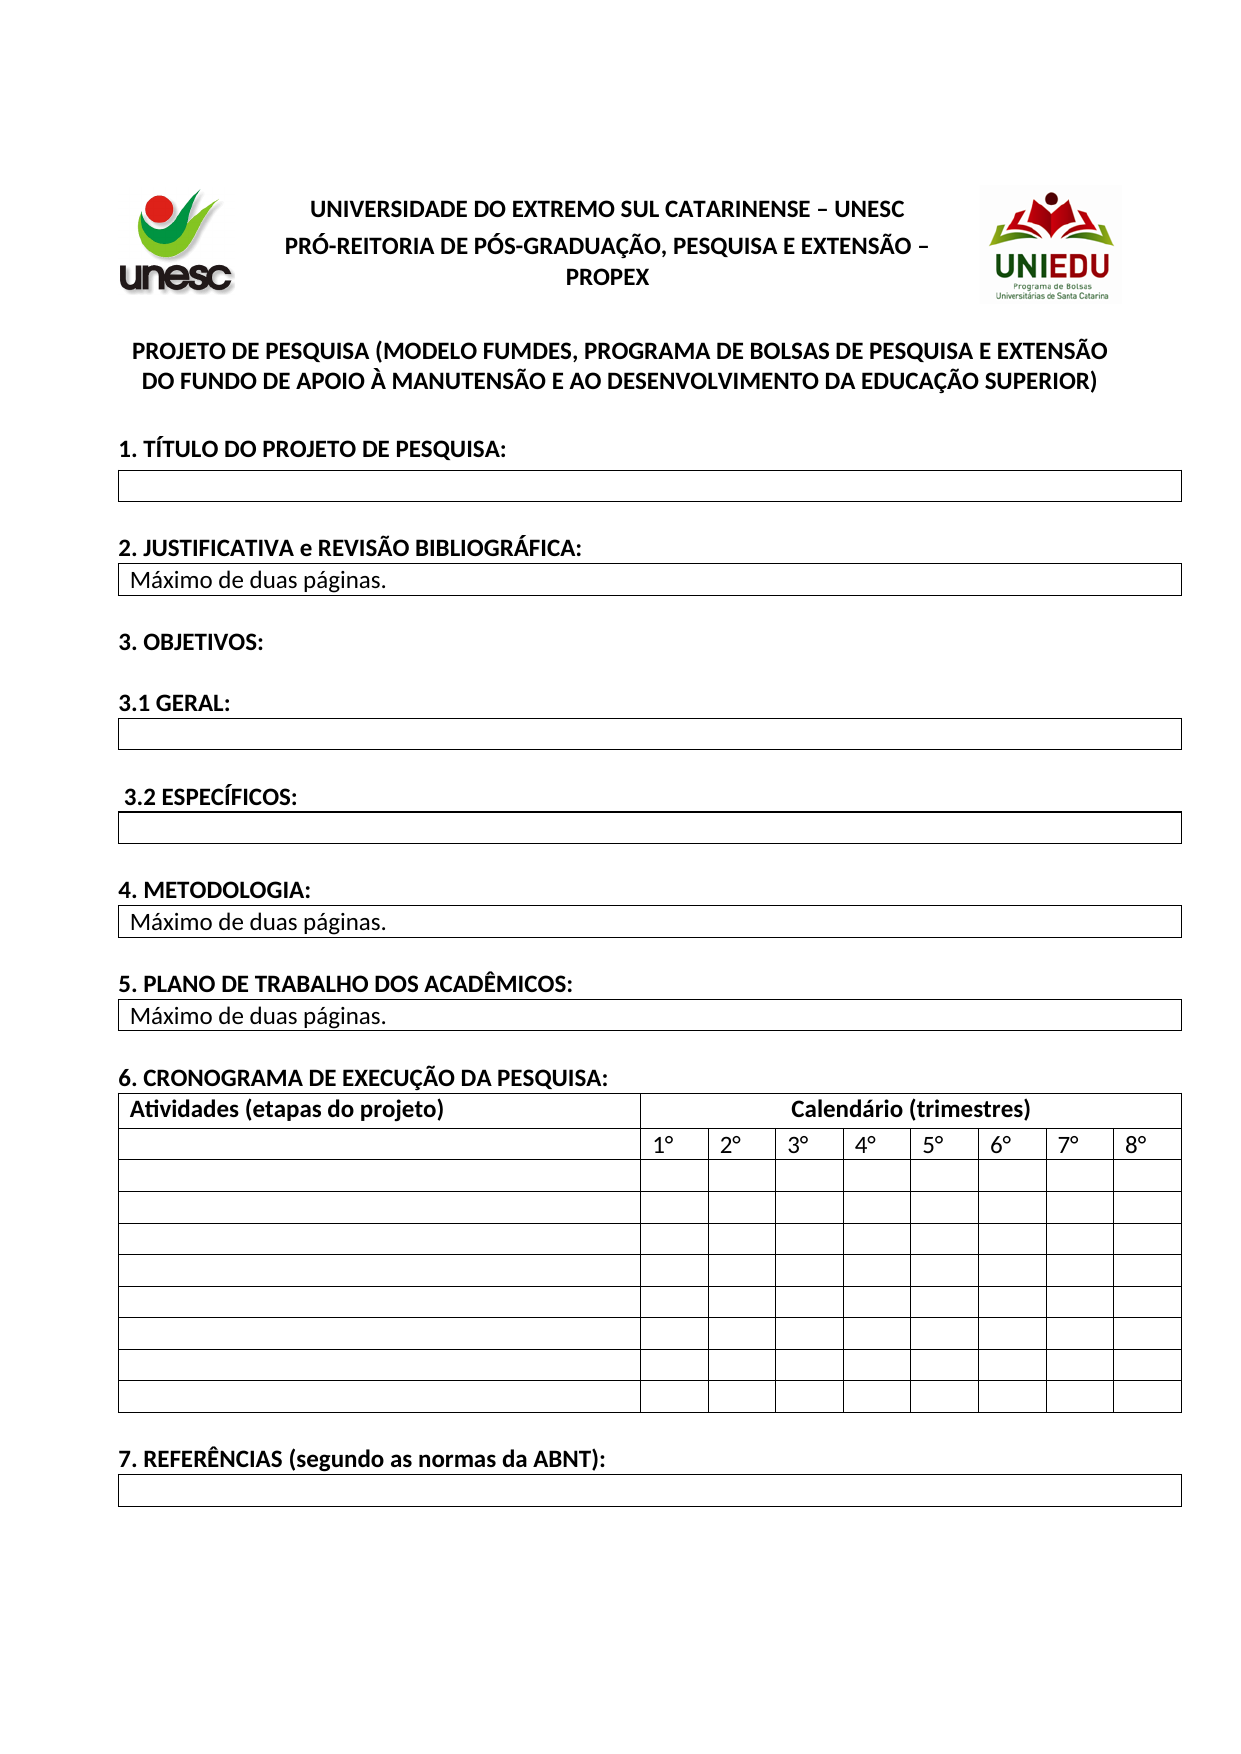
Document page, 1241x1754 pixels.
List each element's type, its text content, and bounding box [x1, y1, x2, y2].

table_cell [1114, 1160, 1181, 1191]
table_cell 5° [911, 1129, 978, 1159]
table_cell [1047, 1160, 1113, 1191]
table_cell 6° [979, 1129, 1046, 1159]
text 2. JUSTIFICATIVA e REVISÃO BIBLIOGRÁFICA: [118, 533, 1122, 563]
table_cell [709, 1287, 775, 1317]
table_header Calendário (trimestres) [641, 1094, 1181, 1128]
text 1. TÍTULO DO PROJETO DE PESQUISA: [118, 433, 1122, 463]
table_cell [119, 1318, 640, 1349]
table_cell [911, 1318, 978, 1349]
table_header [119, 813, 1181, 843]
table_cell [1047, 1224, 1113, 1254]
table_cell [1114, 1350, 1181, 1380]
table_cell [1114, 1318, 1181, 1349]
table_cell [844, 1160, 910, 1191]
table_cell [844, 1318, 910, 1349]
text 3. OBJETIVOS: [118, 626, 1122, 657]
table_cell [979, 1287, 1046, 1317]
table_header Máximo de duas páginas. [119, 906, 1181, 937]
table_cell [979, 1224, 1046, 1254]
table_cell [1047, 1255, 1113, 1286]
table_cell [1047, 1381, 1113, 1412]
table_cell [911, 1192, 978, 1222]
text PROJETO DE PESQUISA (MODELO FUMDES, PROGRAMA DE BOLSAS DE PESQUISA E EXTENSÃO DO FUNDO DE APOIO À MANUTENSÃO E AO DESENVOLVIMENTO DA EDUCAÇÃO SUPERIOR) [118, 335, 1122, 396]
table_cell 3° [776, 1129, 843, 1159]
table_cell 8° [1114, 1129, 1181, 1159]
table_header [119, 471, 1181, 501]
table_cell [911, 1287, 978, 1317]
table_cell 4° [844, 1129, 910, 1159]
table_cell [1114, 1255, 1181, 1286]
table_cell [641, 1318, 708, 1349]
table_cell [709, 1255, 775, 1286]
table_cell 1° [641, 1129, 708, 1159]
text 7. REFERÊNCIAS (segundo as normas da ABNT): [118, 1443, 1122, 1474]
table_cell [641, 1160, 708, 1191]
table_header Atividades (etapas do projeto) [119, 1094, 640, 1128]
table_cell [119, 1192, 640, 1222]
table_cell [844, 1192, 910, 1222]
text 6. CRONOGRAMA DE EXECUÇÃO DA PESQUISA: [118, 1062, 1122, 1092]
table_cell [1047, 1318, 1113, 1349]
table_header [119, 719, 1181, 749]
table_cell [709, 1160, 775, 1191]
table_cell [979, 1255, 1046, 1286]
table_cell [641, 1224, 708, 1254]
table_cell [911, 1160, 978, 1191]
table_header [119, 1475, 1181, 1506]
table_cell [979, 1381, 1046, 1412]
text 4. METODOLOGIA: [118, 874, 1122, 905]
table_cell [911, 1224, 978, 1254]
table_cell [776, 1192, 843, 1222]
table_cell [709, 1381, 775, 1412]
table_cell [979, 1160, 1046, 1191]
table_header Máximo de duas páginas. [119, 1000, 1181, 1030]
table_cell [776, 1318, 843, 1349]
table_cell [979, 1350, 1046, 1380]
table_cell [119, 1350, 640, 1380]
table_cell [911, 1255, 978, 1286]
table_header Máximo de duas páginas. [119, 564, 1181, 595]
table_cell [844, 1224, 910, 1254]
table_cell [776, 1255, 843, 1286]
table_cell [1047, 1287, 1113, 1317]
table_cell [776, 1224, 843, 1254]
table_cell [1114, 1287, 1181, 1317]
text 5. PLANO DE TRABALHO DOS ACADÊMICOS: [118, 968, 1122, 999]
table_cell [844, 1350, 910, 1380]
table_cell [119, 1381, 640, 1412]
text 3.2 ESPECÍFICOS: [118, 781, 1122, 811]
table_cell [641, 1350, 708, 1380]
picture [979, 185, 1123, 304]
text 3.1 GERAL: [118, 687, 1122, 718]
table_cell [1114, 1381, 1181, 1412]
table_cell [776, 1287, 843, 1317]
picture [118, 187, 236, 295]
table_cell [1047, 1350, 1113, 1380]
table_cell [911, 1381, 978, 1412]
table_cell [844, 1381, 910, 1412]
table_cell 2° [709, 1129, 775, 1159]
table_cell [709, 1192, 775, 1222]
table_cell [119, 1287, 640, 1317]
table_cell [1114, 1224, 1181, 1254]
table_cell [641, 1255, 708, 1286]
table_cell [844, 1287, 910, 1317]
table_cell [641, 1287, 708, 1317]
table_cell [776, 1160, 843, 1191]
table_cell [641, 1381, 708, 1412]
table_cell [844, 1255, 910, 1286]
table_cell [911, 1350, 978, 1380]
table_cell 7° [1047, 1129, 1113, 1159]
table_cell [776, 1350, 843, 1380]
table_cell [709, 1350, 775, 1380]
table_cell [979, 1318, 1046, 1349]
table_cell [119, 1129, 640, 1159]
table_cell [1047, 1192, 1113, 1222]
table_cell [709, 1224, 775, 1254]
table_cell [776, 1381, 843, 1412]
table_cell [1114, 1192, 1181, 1222]
table_cell [709, 1318, 775, 1349]
table_cell [979, 1192, 1046, 1222]
table_cell [119, 1160, 640, 1191]
table_cell [119, 1255, 640, 1286]
table_cell [119, 1224, 640, 1254]
table_cell [641, 1192, 708, 1222]
